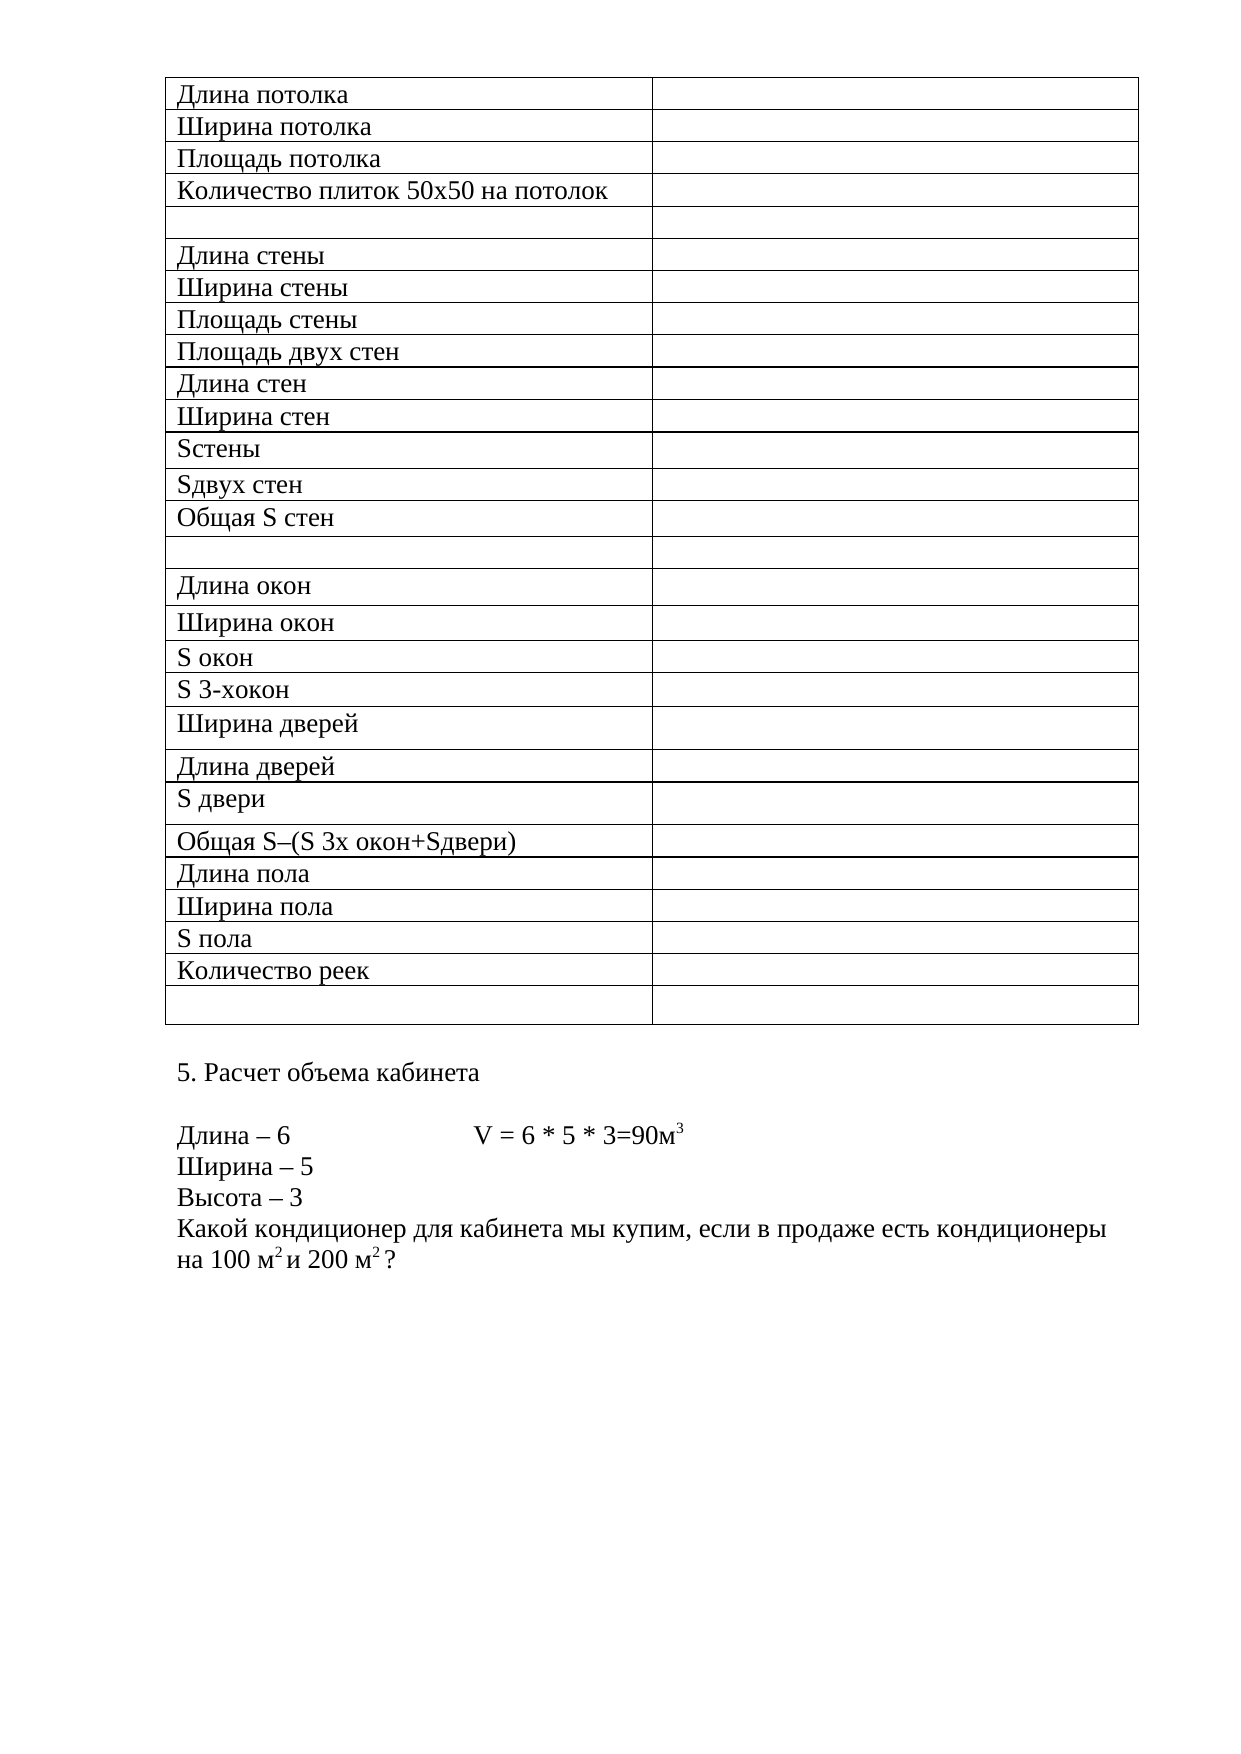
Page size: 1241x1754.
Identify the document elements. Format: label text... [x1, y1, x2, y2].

table_cell [653, 825, 1138, 856]
table_cell Общая S стен [166, 501, 652, 536]
table_cell Длина пола [166, 858, 652, 889]
table_cell [653, 207, 1138, 238]
table_cell Ширина стен [166, 400, 652, 431]
table_cell Количество плиток 50x50 на потолок [166, 174, 652, 206]
table_cell [653, 433, 1138, 467]
table_cell [653, 368, 1138, 399]
table_cell Общая S–(S 3х окон+Sдвери) [166, 825, 652, 856]
table_cell S пола [166, 922, 652, 953]
table_cell S 3-xокон [166, 673, 652, 706]
table_cell [653, 271, 1138, 302]
table_cell [653, 707, 1138, 749]
table_cell [653, 569, 1138, 605]
table_cell Площадь стены [166, 303, 652, 334]
table_cell [653, 922, 1138, 953]
table_cell Ширина дверей [166, 707, 652, 749]
table_cell Ширина пола [166, 890, 652, 921]
table_cell [653, 400, 1138, 431]
table_cell [653, 858, 1138, 889]
table_cell [653, 110, 1138, 141]
table_cell [653, 606, 1138, 640]
table_cell Ширина окон [166, 606, 652, 640]
table_cell Площадь потолка [166, 142, 652, 173]
table_cell [653, 501, 1138, 536]
table_cell Ширина потолка [166, 110, 652, 141]
table_cell [166, 537, 652, 568]
table_cell [653, 174, 1138, 206]
table_cell [166, 207, 652, 238]
table_cell [653, 537, 1138, 568]
table_cell Длина стены [166, 239, 652, 270]
table_cell [653, 641, 1138, 672]
table_cell S двери [166, 783, 652, 824]
table_cell Площадь двух стен [166, 335, 652, 366]
table_cell Длина дверей [166, 750, 652, 781]
table_cell [653, 469, 1138, 499]
table_cell [653, 142, 1138, 173]
table_cell [166, 986, 652, 1024]
table_cell Sдвух стен [166, 469, 652, 499]
table_cell Количество реек [166, 954, 652, 985]
table_cell Ширина стены [166, 271, 652, 302]
table_header [653, 78, 1138, 109]
table_cell [653, 986, 1138, 1024]
table_cell 5. Расчет объема кабинета Длина – 6 V = 6 * 5 * 3=90м3 Ширина – 5 Высота – 3 Какой кондиционер для кабинета мы купим, если в продаже есть кондиционеры на 100 м2 и 200 м2 ? [165, 1025, 1139, 1274]
table_cell [653, 673, 1138, 706]
table_cell [653, 954, 1138, 985]
table_cell [653, 239, 1138, 270]
table_cell Длина окон [166, 569, 652, 605]
table_cell [653, 303, 1138, 334]
table_cell [653, 750, 1138, 781]
table_cell S окон [166, 641, 652, 672]
table_cell [653, 890, 1138, 921]
table_cell Длина стен [166, 368, 652, 399]
table_cell Sстены [166, 433, 652, 467]
table_cell [653, 783, 1138, 824]
table_header Длина потолка [166, 78, 652, 109]
table_cell [653, 335, 1138, 366]
